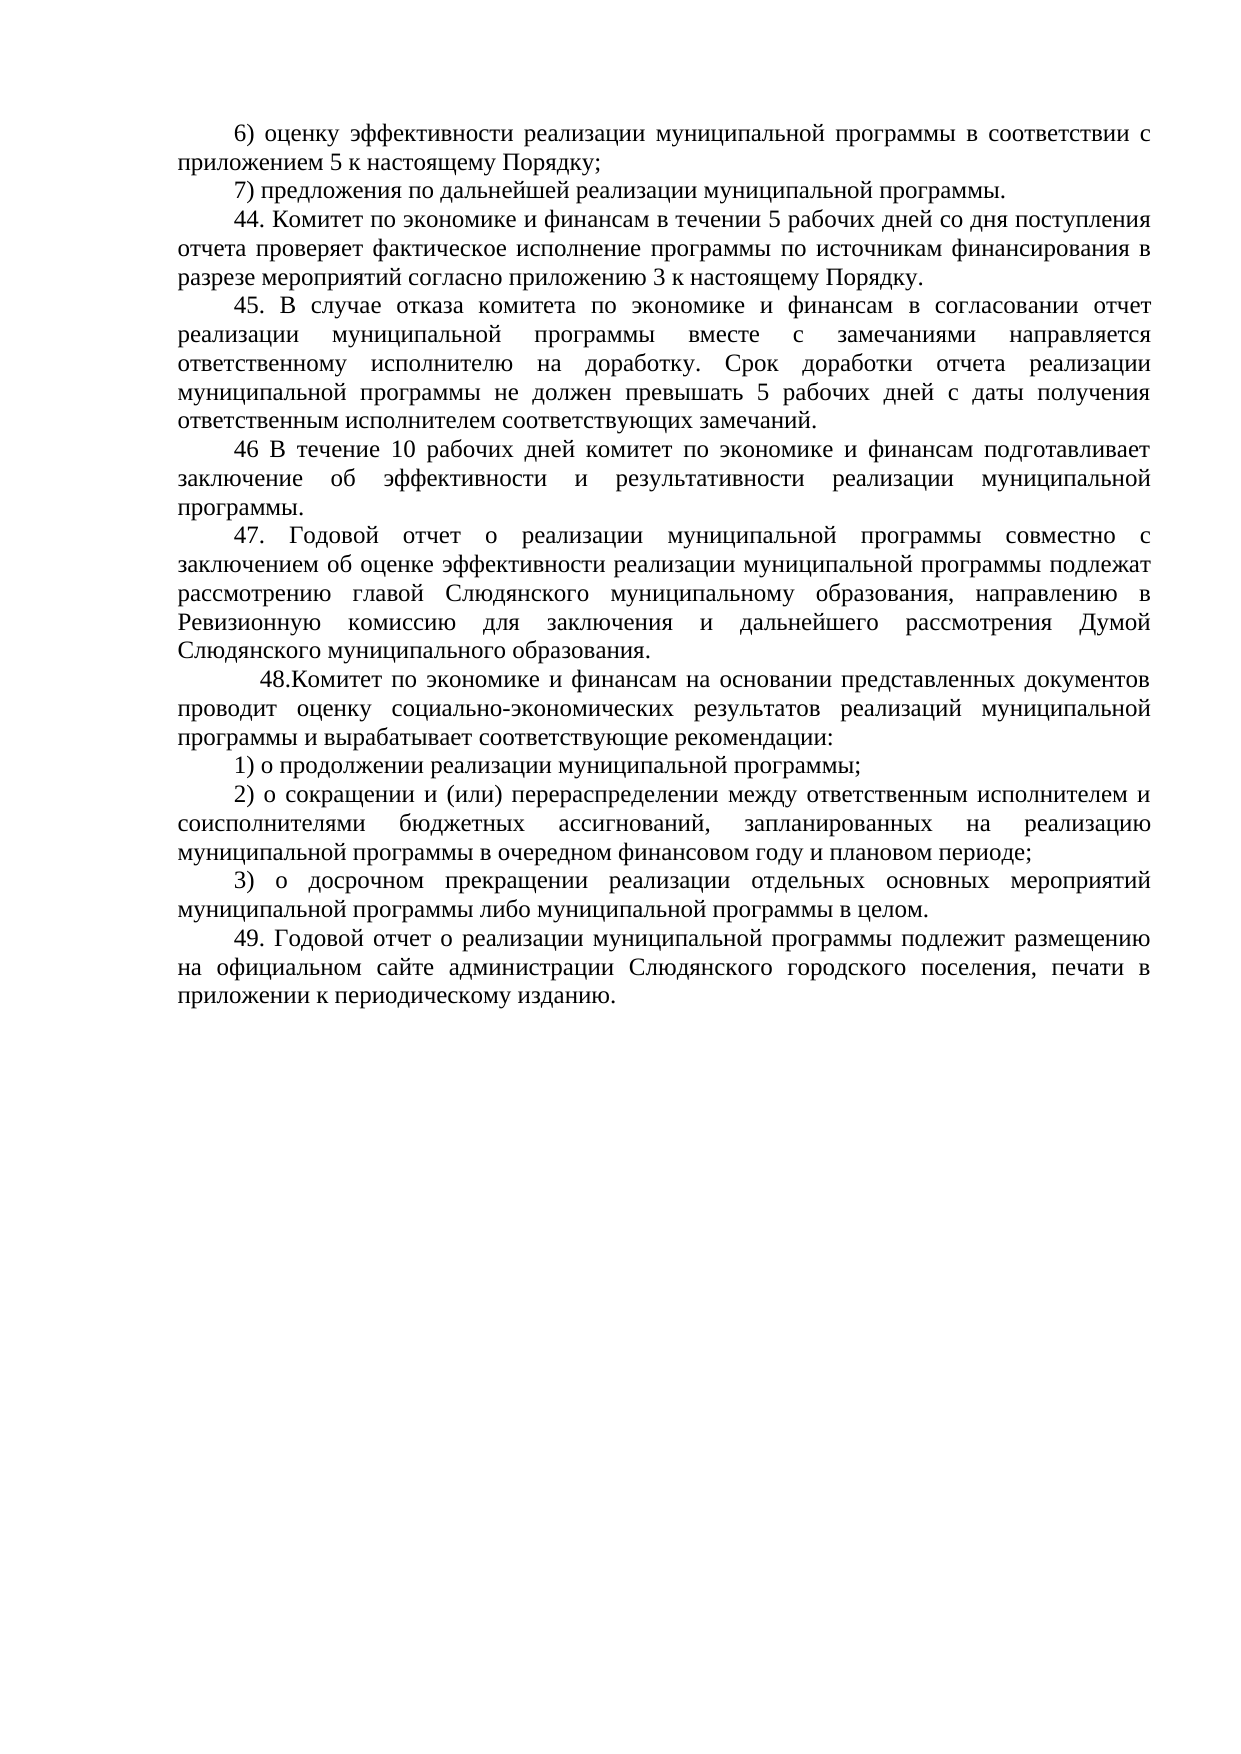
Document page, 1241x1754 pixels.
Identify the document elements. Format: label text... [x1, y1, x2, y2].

text 2) о сокращении и (или) перераспределении между ответственным исполнителем и соисполнителями бюджетных ассигнований, запланированных на реализацию муниципальной программы в очередном финансовом году и плановом периоде; [177, 779, 1152, 866]
text 45. В случае отказа комитета по экономике и финансам в согласовании отчет реализации муниципальной программы вместе с замечаниями направляется ответственному исполнителю на доработку. Срок доработки отчета реализации муниципальной программы не должен превышать 5 рабочих дней с даты получения ответственным исполнителем соответствующих замечаний. [177, 291, 1152, 434]
text 1) о продолжении реализации муниципальной программы; [177, 751, 1152, 779]
text 44. Комитет по экономике и финансам в течении 5 рабочих дней со дня поступления отчета проверяет фактическое исполнение программы по источникам финансирования в разрезе мероприятий согласно приложению 3 к настоящему Порядку. [177, 204, 1152, 291]
text 6) оценку эффективности реализации муниципальной программы в соответствии с приложением 5 к настоящему Порядку; [177, 118, 1152, 176]
text 47. Годовой отчет о реализации муниципальной программы совместно с заключением об оценке эффективности реализации муниципальной программы подлежат рассмотрению главой Слюдянского муниципальному образования, направлению в Ревизионную комиссию для заключения и дальнейшего рассмотрения Думой Слюдянского муниципального образования. [177, 521, 1152, 664]
text 49. Годовой отчет о реализации муниципальной программы подлежит размещению на официальном сайте администрации Слюдянского городского поселения, печати в приложении к периодическому изданию. [177, 923, 1152, 1009]
text 3) о досрочном прекращении реализации отдельных основных мероприятий муниципальной программы либо муниципальной программы в целом. [177, 866, 1152, 923]
text 48.Комитет по экономике и финансам на основании представленных документов проводит оценку социально-экономических результатов реализаций муниципальной программы и вырабатывает соответствующие рекомендации: [177, 664, 1152, 751]
text 46 В течение 10 рабочих дней комитет по экономике и финансам подготавливает заключение об эффективности и результативности реализации муниципальной программы. [177, 434, 1152, 521]
text 7) предложения по дальнейшей реализации муниципальной программы. [177, 176, 1152, 204]
